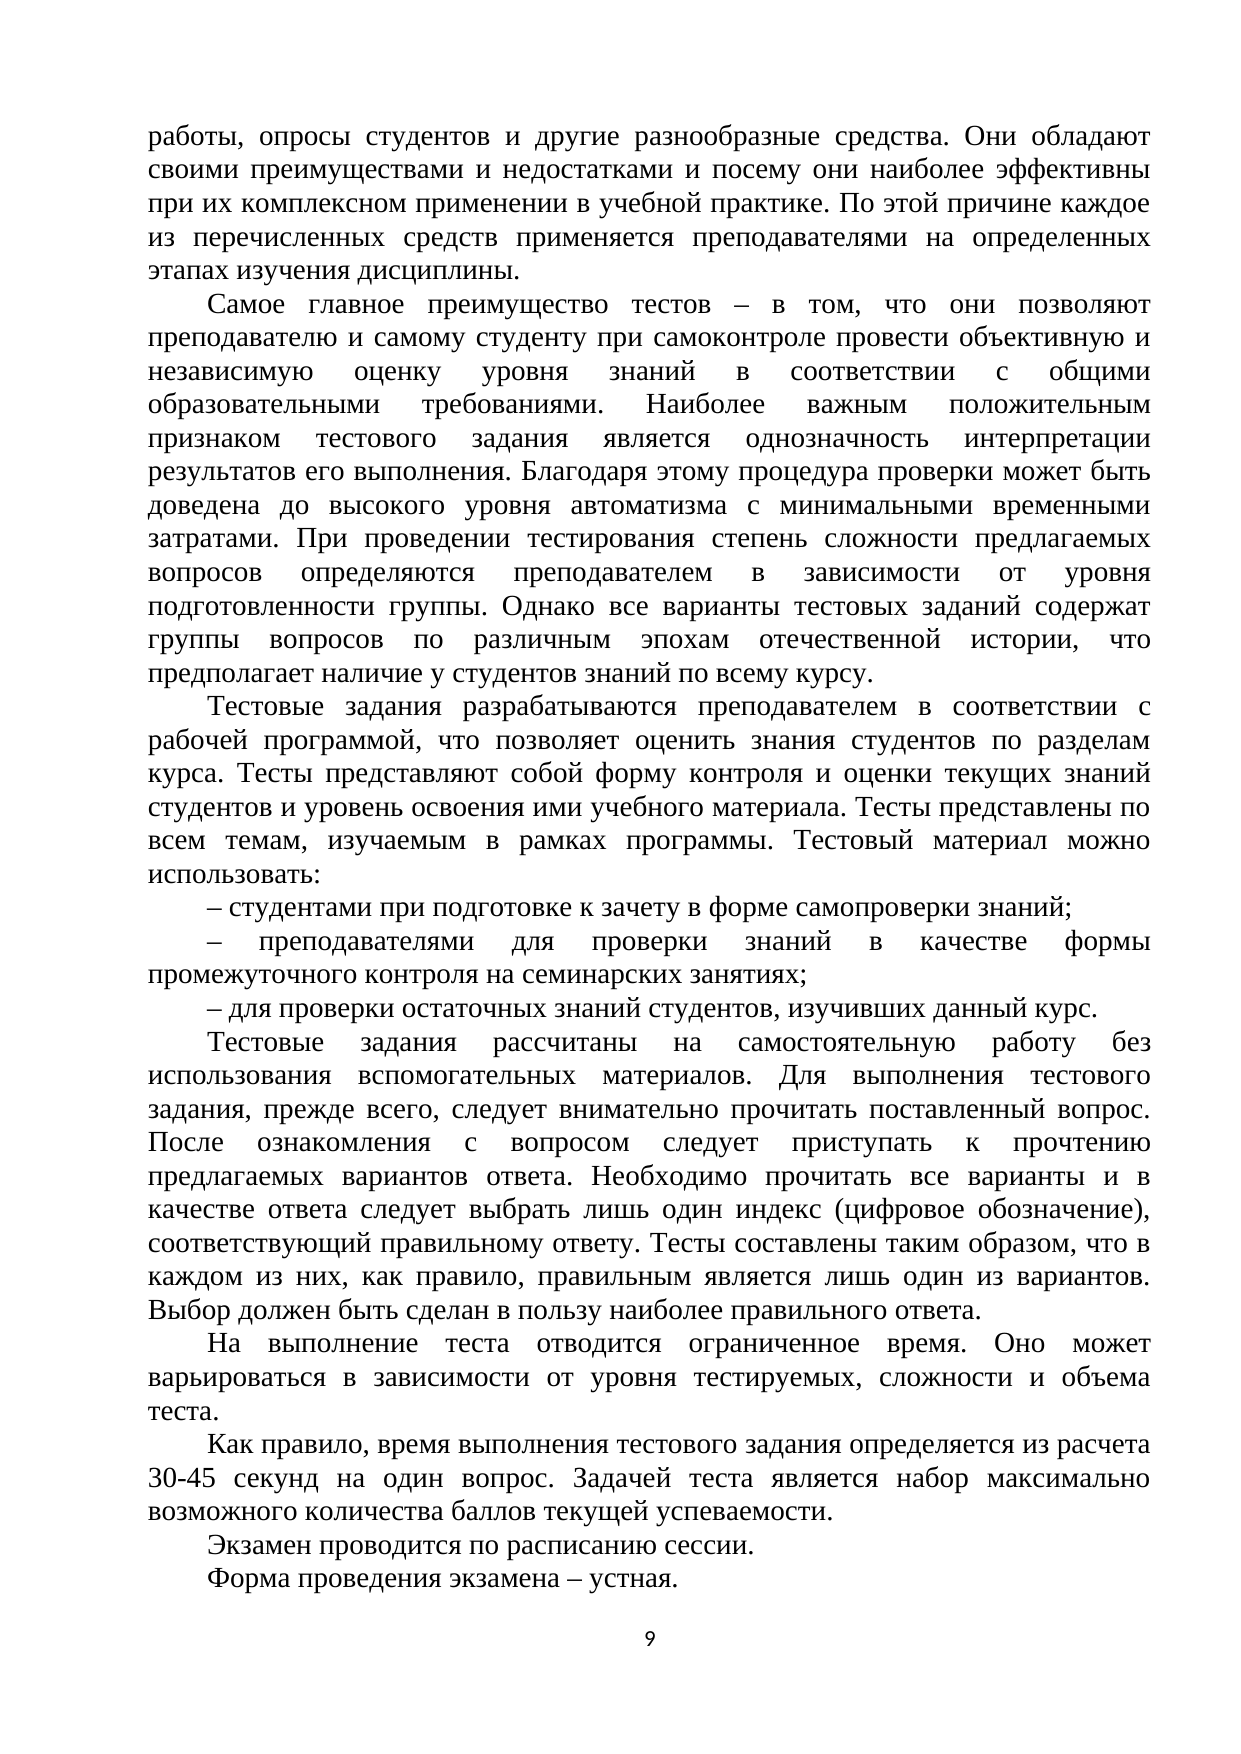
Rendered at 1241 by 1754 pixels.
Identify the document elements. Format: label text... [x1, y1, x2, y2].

text – преподавателями для проверки знаний в качестве формы промежуточного контроля на семинарских занятиях; [148, 923, 1152, 990]
text – для проверки остаточных знаний студентов, изучивших данный курс. [148, 990, 1152, 1024]
text На выполнение теста отводится ограниченное время. Оно может варьироваться в зависимости от уровня тестируемых, сложности и объема теста. [148, 1326, 1152, 1426]
text – студентами при подготовке к зачету в форме самопроверки знаний; [148, 889, 1152, 923]
text Тестовые задания разрабатываются преподавателем в соответствии с рабочей программой, что позволяет оценить знания студентов по разделам курса. Тесты представляют собой форму контроля и оценки текущих знаний студентов и уровень освоения ими учебного материала. Тесты представлены по всем темам, изучаемым в рамках программы. Тестовый материал можно использовать: [148, 688, 1152, 889]
text Форма проведения экзамена – устная. [148, 1560, 1152, 1594]
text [148, 118, 1152, 286]
text Тестовые задания рассчитаны на самостоятельную работу без использования вспомогательных материалов. Для выполнения тестового задания, прежде всего, следует внимательно прочитать поставленный вопрос. После ознакомления с вопросом следует приступать к прочтению предлагаемых вариантов ответа. Необходимо прочитать все варианты и в качестве ответа следует выбрать лишь один индекс (цифровое обозначение), соответствующий правильному ответу. Тесты составлены таким образом, что в каждом из них, как правило, правильным является лишь один из вариантов. Выбор должен быть сделан в пользу наиболее правильного ответа. [148, 1024, 1152, 1326]
text Экзамен проводится по расписанию сессии. [148, 1527, 1152, 1560]
text Самое главное преимущество тестов – в том, что они позволяют преподавателю и самому студенту при самоконтроле провести объективную и независимую оценку уровня знаний в соответствии с общими образовательными требованиями. Наиболее важным положительным признаком тестового задания является однозначность интерпретации результатов его выполнения. Благодаря этому процедура проверки может быть доведена до высокого уровня автоматизма с минимальными временными затратами. При проведении тестирования степень сложности предлагаемых вопросов определяются преподавателем в зависимости от уровня подготовленности группы. Однако все варианты тестовых заданий содержат группы вопросов по различным эпохам отечественной истории, что предполагает наличие у студентов знаний по всему курсу. [148, 286, 1152, 688]
text Как правило, время выполнения тестового задания определяется из расчета 30-45 секунд на один вопрос. Задачей теста является набор максимально возможного количества баллов текущей успеваемости. [148, 1426, 1152, 1527]
